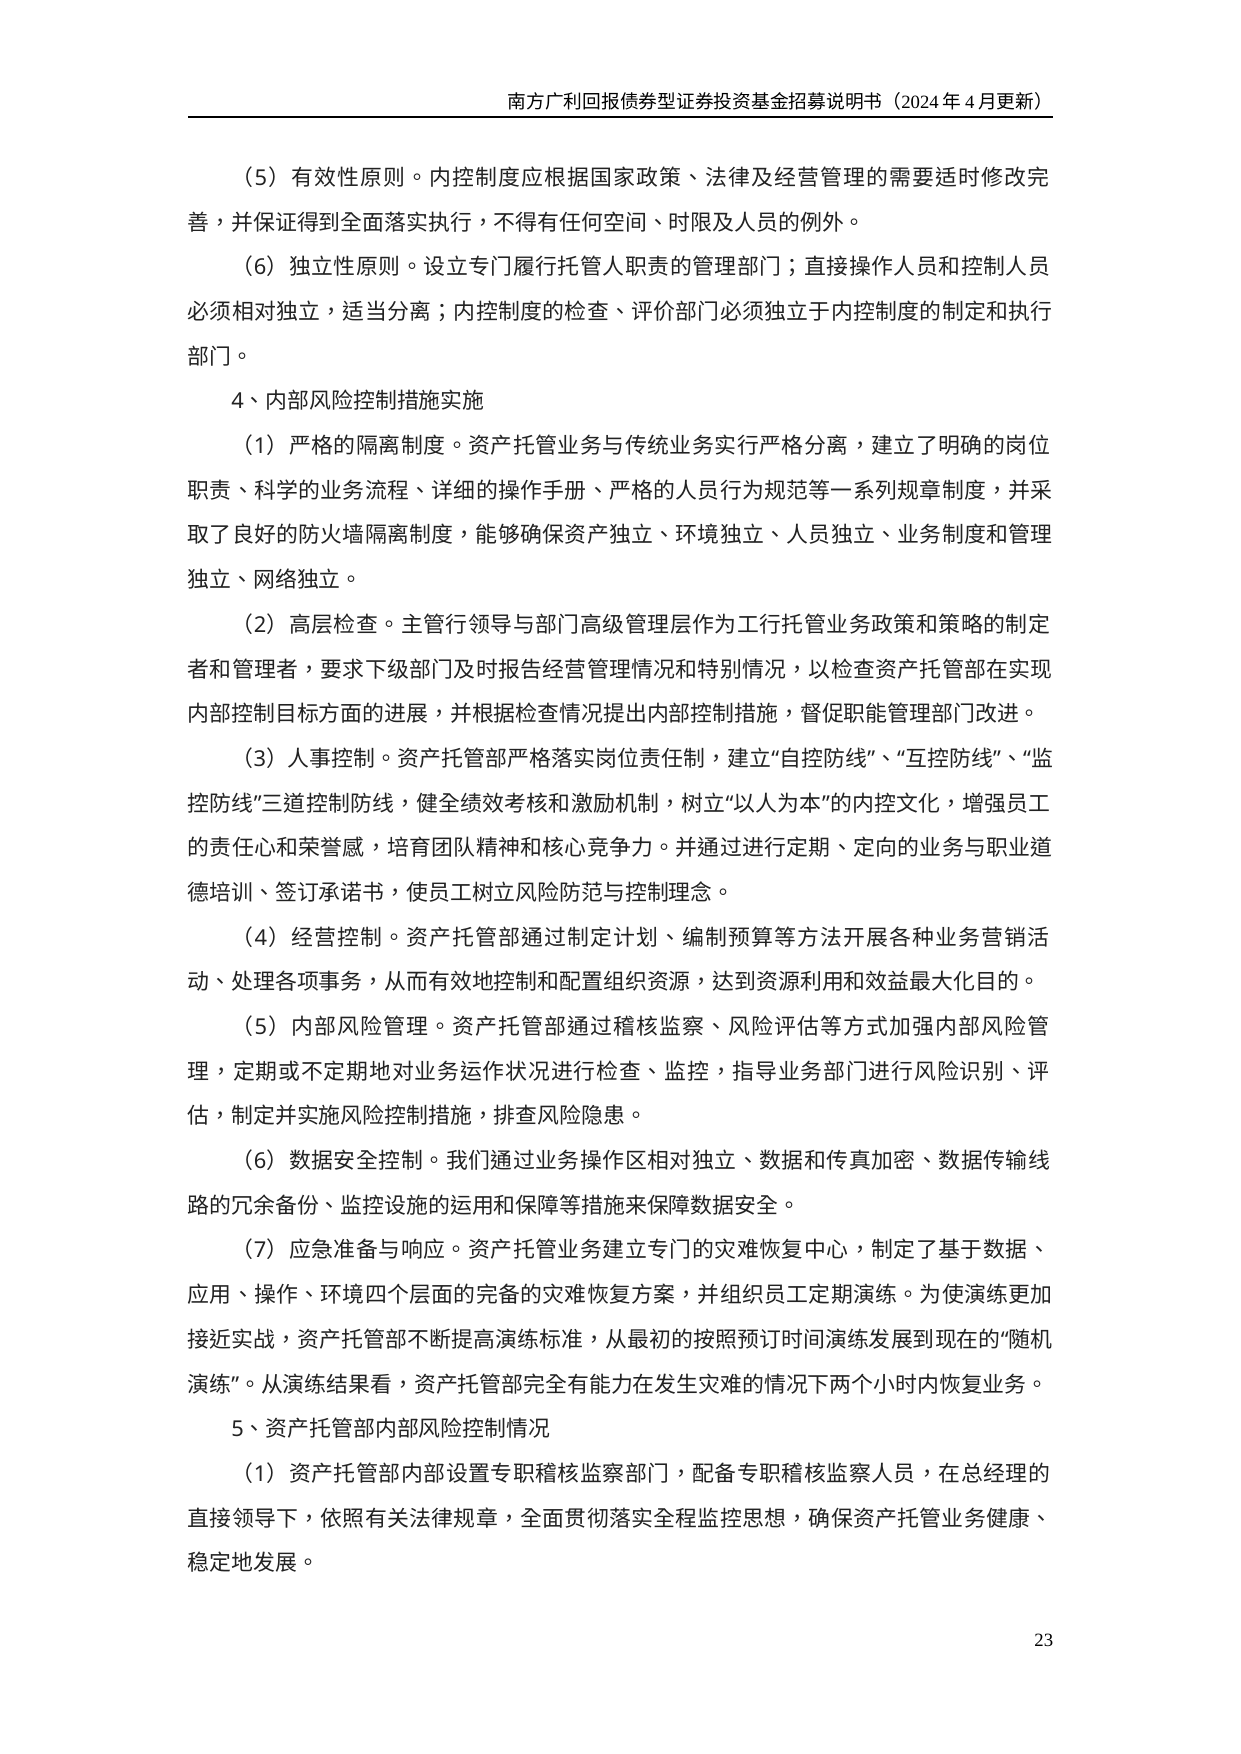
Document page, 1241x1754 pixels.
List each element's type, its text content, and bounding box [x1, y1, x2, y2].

text （1）资产托管部内部设置专职稽核监察部门，配备专职稽核监察人员，在总经理的直接领导下，依照有关法律规章，全面贯彻落实全程监控思想，确保资产托管业务健康、稳定地发展。 [187, 1458, 1053, 1577]
text 5、资产托管部内部风险控制情况 [187, 1413, 1053, 1443]
text （6）独立性原则。设立专门履行托管人职责的管理部门；直接操作人员和控制人员必须相对独立，适当分离；内控制度的检查、评价部门必须独立于内控制度的制定和执行部门。 [187, 251, 1053, 371]
text （7）应急准备与响应。资产托管业务建立专门的灾难恢复中心，制定了基于数据、应用、操作、环境四个层面的完备的灾难恢复方案，并组织员工定期演练。为使演练更加接近实战，资产托管部不断提高演练标准，从最初的按照预订时间演练发展到现在的“随机演练”。从演练结果看，资产托管部完全有能力在发生灾难的情况下两个小时内恢复业务。 [187, 1234, 1053, 1398]
text （3）人事控制。资产托管部严格落实岗位责任制，建立“自控防线”、“互控防线”、“监控防线”三道控制防线，健全绩效考核和激励机制，树立“以人为本”的内控文化，增强员工的责任心和荣誉感，培育团队精神和核心竞争力。并通过进行定期、定向的业务与职业道德培训、签订承诺书，使员工树立风险防范与控制理念。 [187, 743, 1053, 907]
text （2）高层检查。主管行领导与部门高级管理层作为工行托管业务政策和策略的制定者和管理者，要求下级部门及时报告经营管理情况和特别情况，以检查资产托管部在实现内部控制目标方面的进展，并根据检查情况提出内部控制措施，督促职能管理部门改进。 [187, 609, 1053, 728]
text （5）内部风险管理。资产托管部通过稽核监察、风险评估等方式加强内部风险管理，定期或不定期地对业务运作状况进行检查、监控，指导业务部门进行风险识别、评估，制定并实施风险控制措施，排查风险隐患。 [187, 1011, 1053, 1130]
text （6）数据安全控制。我们通过业务操作区相对独立、数据和传真加密、数据传输线路的冗余备份、监控设施的运用和保障等措施来保障数据安全。 [187, 1145, 1053, 1219]
text （4）经营控制。资产托管部通过制定计划、编制预算等方法开展各种业务营销活动、处理各项事务，从而有效地控制和配置组织资源，达到资源利用和效益最大化目的。 [187, 922, 1053, 996]
text 4、内部风险控制措施实施 [187, 385, 1053, 415]
text （1）严格的隔离制度。资产托管业务与传统业务实行严格分离，建立了明确的岗位职责、科学的业务流程、详细的操作手册、严格的人员行为规范等一系列规章制度，并采取了良好的防火墙隔离制度，能够确保资产独立、环境独立、人员独立、业务制度和管理独立、网络独立。 [187, 430, 1053, 594]
text （5）有效性原则。内控制度应根据国家政策、法律及经营管理的需要适时修改完善，并保证得到全面落实执行，不得有任何空间、时限及人员的例外。 [187, 162, 1053, 236]
